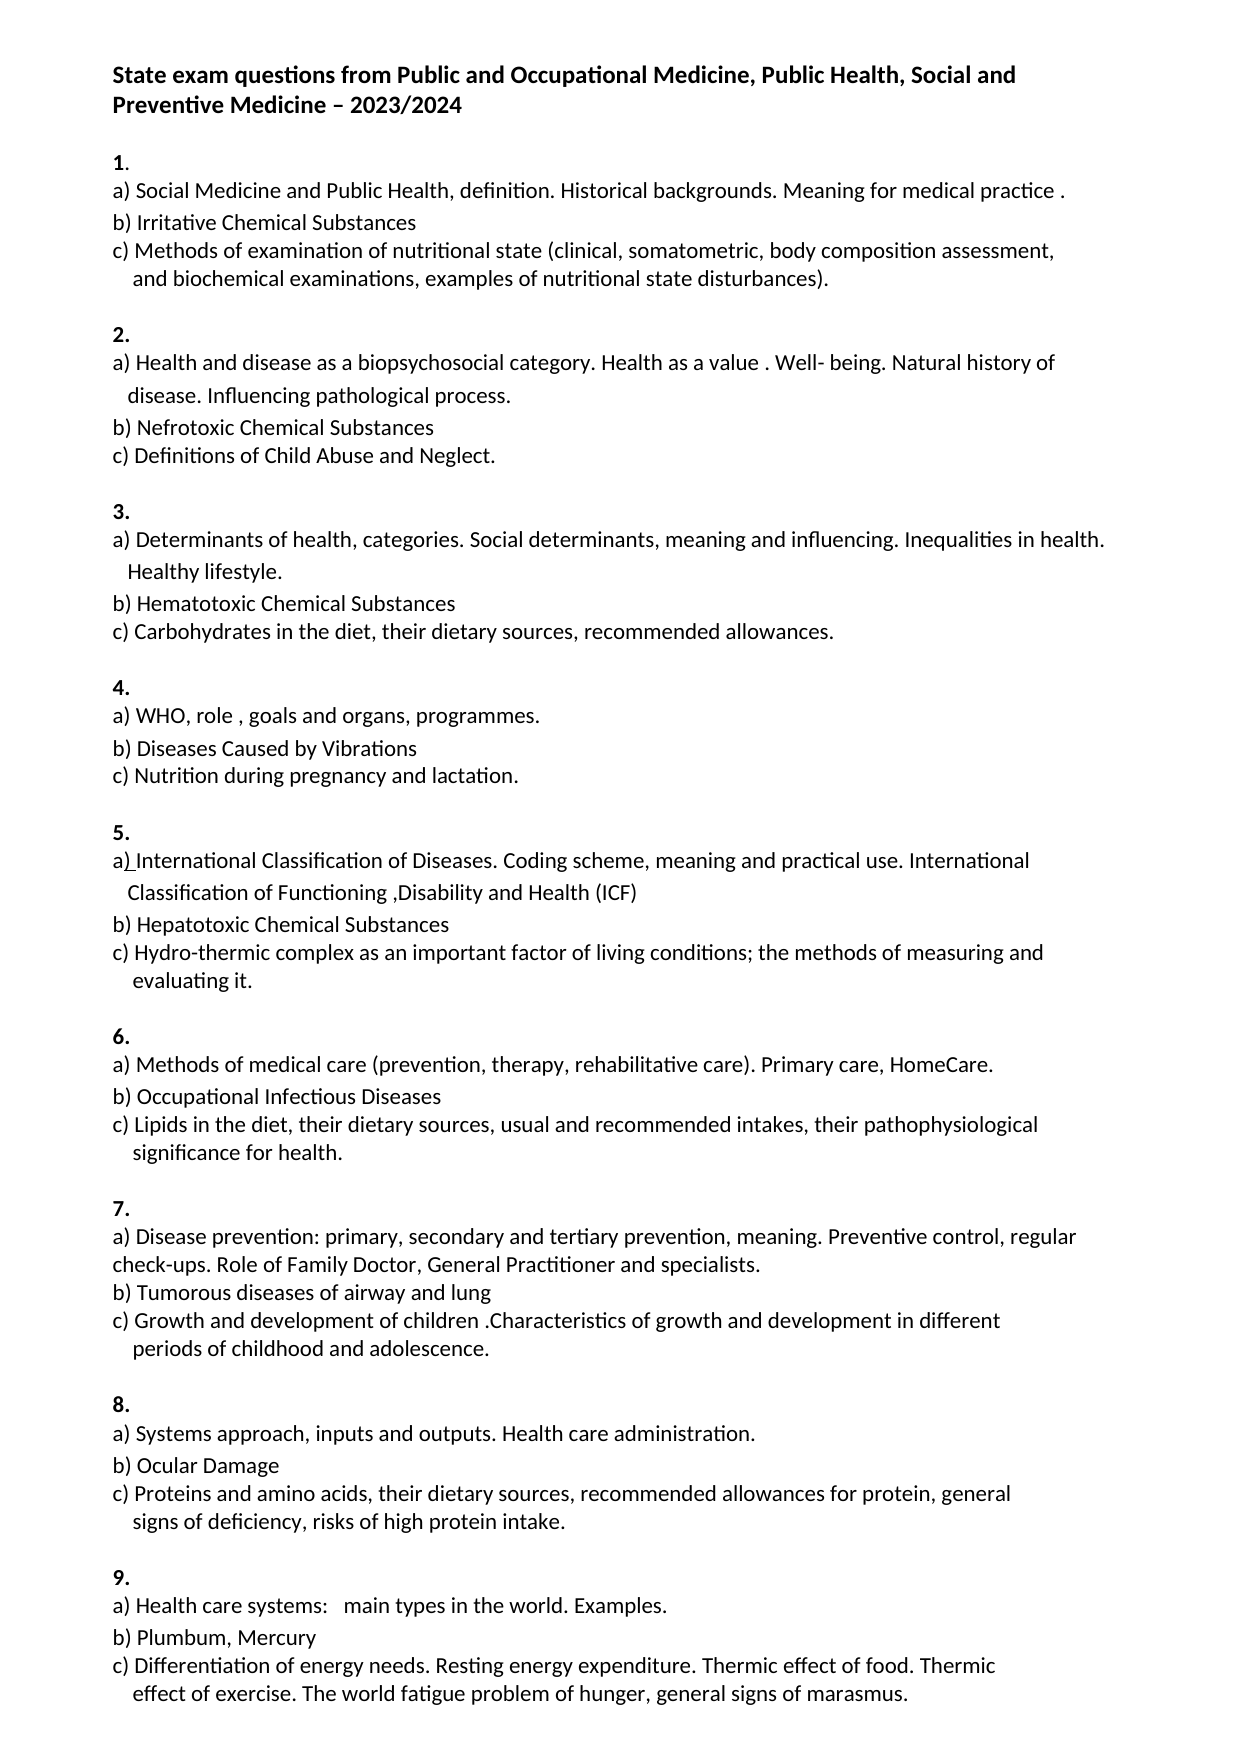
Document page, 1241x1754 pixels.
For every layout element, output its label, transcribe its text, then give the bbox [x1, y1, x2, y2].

text a) Health and disease as a biopsychosocial category. Health as a value . Well- being. Natural history of disease. Influencing pathological process. [112, 348, 1128, 409]
text b) Ocular Damage [112, 1451, 1128, 1479]
text a) Systems approach, inputs and outputs. Health care administration. [112, 1419, 1128, 1447]
text a) Determinants of health, categories. Social determinants, meaning and influencing. Inequalities in health. [112, 525, 1128, 553]
text c) Nutrition during pregnancy and lactation. [112, 762, 1128, 790]
text b) Plumbum, Mercury [112, 1623, 1128, 1651]
text c) Proteins and amino acids, their dietary sources, recommended allowances for protein, general [112, 1479, 1128, 1507]
text a) International Classification of Diseases. Coding scheme, meaning and practical use. International Classification of Functioning ,Disability and Health (ICF) [112, 846, 1128, 906]
text 1. [112, 148, 1128, 176]
text 2. [112, 321, 1128, 348]
text State exam questions from Public and Occupational Medicine, Public Health, Social and Preventive Medicine – 2023/2024 [112, 59, 1128, 120]
text b) Diseases Caused by Vibrations [112, 734, 1128, 762]
text effect of exercise. The world fatigue problem of hunger, general signs of marasmus. [127, 1679, 1128, 1707]
text c) Methods of examination of nutritional state (clinical, somatometric, body composition assessment, [112, 236, 1128, 264]
text b) Tumorous diseases of airway and lung [112, 1278, 1128, 1307]
text a) Methods of medical care (prevention, therapy, rehabilitative care). Primary care, HomeCare. [112, 1050, 1128, 1078]
text a) Health care systems: main types in the world. Examples. [112, 1591, 1128, 1619]
text 4. [112, 673, 1128, 701]
text Healthy lifestyle. [127, 557, 1128, 585]
text 5. [112, 818, 1128, 846]
text c) Lipids in the diet, their dietary sources, usual and recommended intakes, their pathophysiological [112, 1110, 1128, 1138]
text a) Disease prevention: primary, secondary and tertiary prevention, meaning. Preventive control, regular check-ups. Role of Family Doctor, General Practitioner and specialists. [112, 1222, 1128, 1278]
text periods of childhood and adolescence. [127, 1334, 1128, 1363]
text 3. [112, 497, 1128, 525]
text evaluating it. [127, 966, 1128, 994]
text b) Hepatotoxic Chemical Substances [112, 910, 1128, 938]
text c) Definitions of Child Abuse and Neglect. [112, 441, 1128, 469]
text significance for health. [127, 1138, 1128, 1166]
text c) Differentiation of energy needs. Resting energy expenditure. Thermic effect of food. Thermic [112, 1651, 1128, 1679]
text c) Carbohydrates in the diet, their dietary sources, recommended allowances. [112, 617, 1128, 645]
text signs of deficiency, risks of high protein intake. [127, 1507, 1128, 1535]
text b) Hematotoxic Chemical Substances [112, 589, 1128, 617]
text 8. [112, 1391, 1128, 1419]
text a) WHO, role , goals and organs, programmes. [112, 701, 1128, 729]
text a) Social Medicine and Public Health, definition. Historical backgrounds. Meaning for medical practice . [112, 176, 1128, 204]
text 7. [112, 1194, 1128, 1222]
text c) Hydro-thermic complex as an important factor of living conditions; the methods of measuring and [112, 938, 1128, 966]
text b) Occupational Infectious Diseases [112, 1082, 1128, 1110]
text b) Irritative Chemical Substances [112, 208, 1128, 236]
text 6. [112, 1022, 1128, 1050]
text c) Growth and development of children .Characteristics of growth and development in different [112, 1307, 1128, 1334]
text and biochemical examinations, examples of nutritional state disturbances). [127, 264, 1128, 292]
text 9. [112, 1563, 1128, 1591]
text b) Nefrotoxic Chemical Substances [112, 413, 1128, 441]
